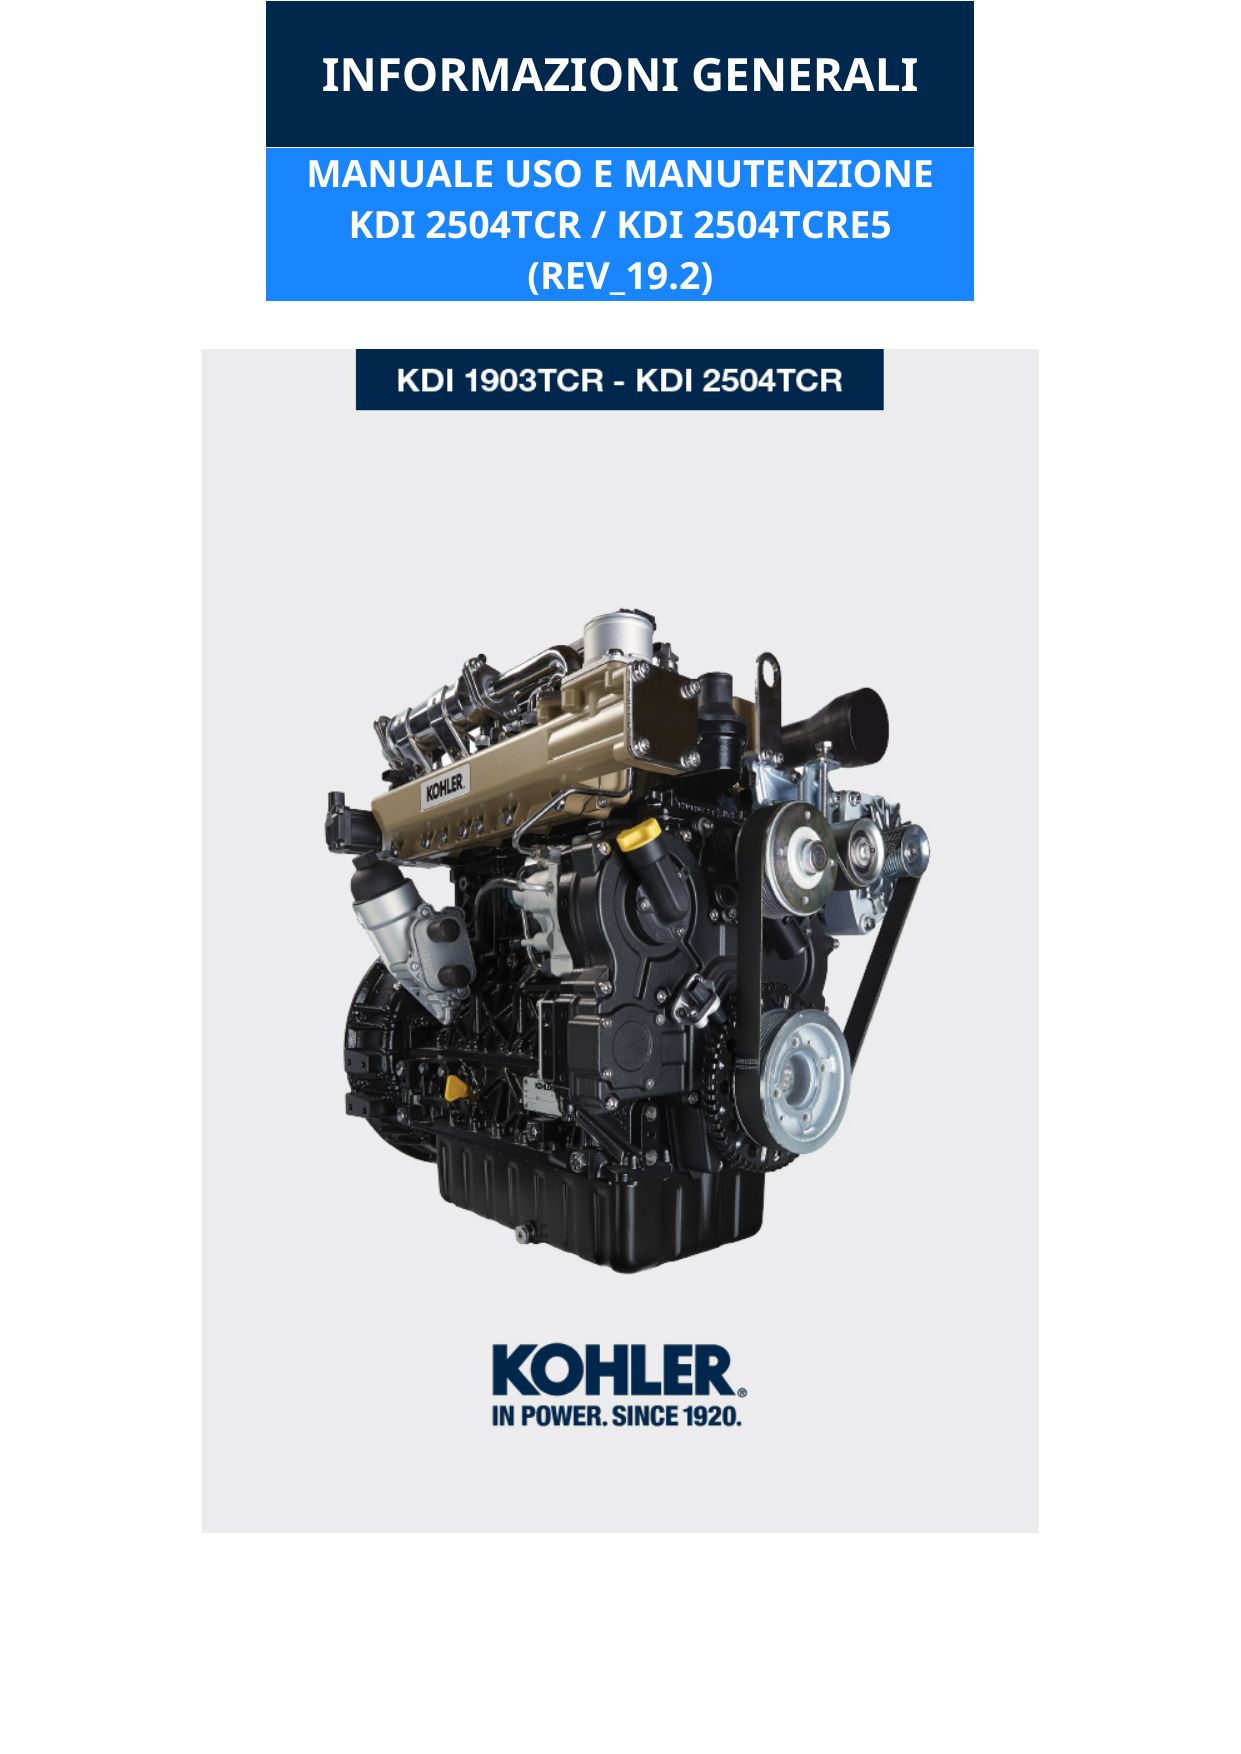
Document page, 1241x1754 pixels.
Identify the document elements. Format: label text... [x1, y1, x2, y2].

table_header Informazioni generali [266, 1, 974, 147]
table_cell Manuale uso e manutenzione KDI 2504TCR / KDI 2504TCRE5 (Rev_19.2) [266, 148, 974, 301]
picture [201, 349, 1039, 1533]
